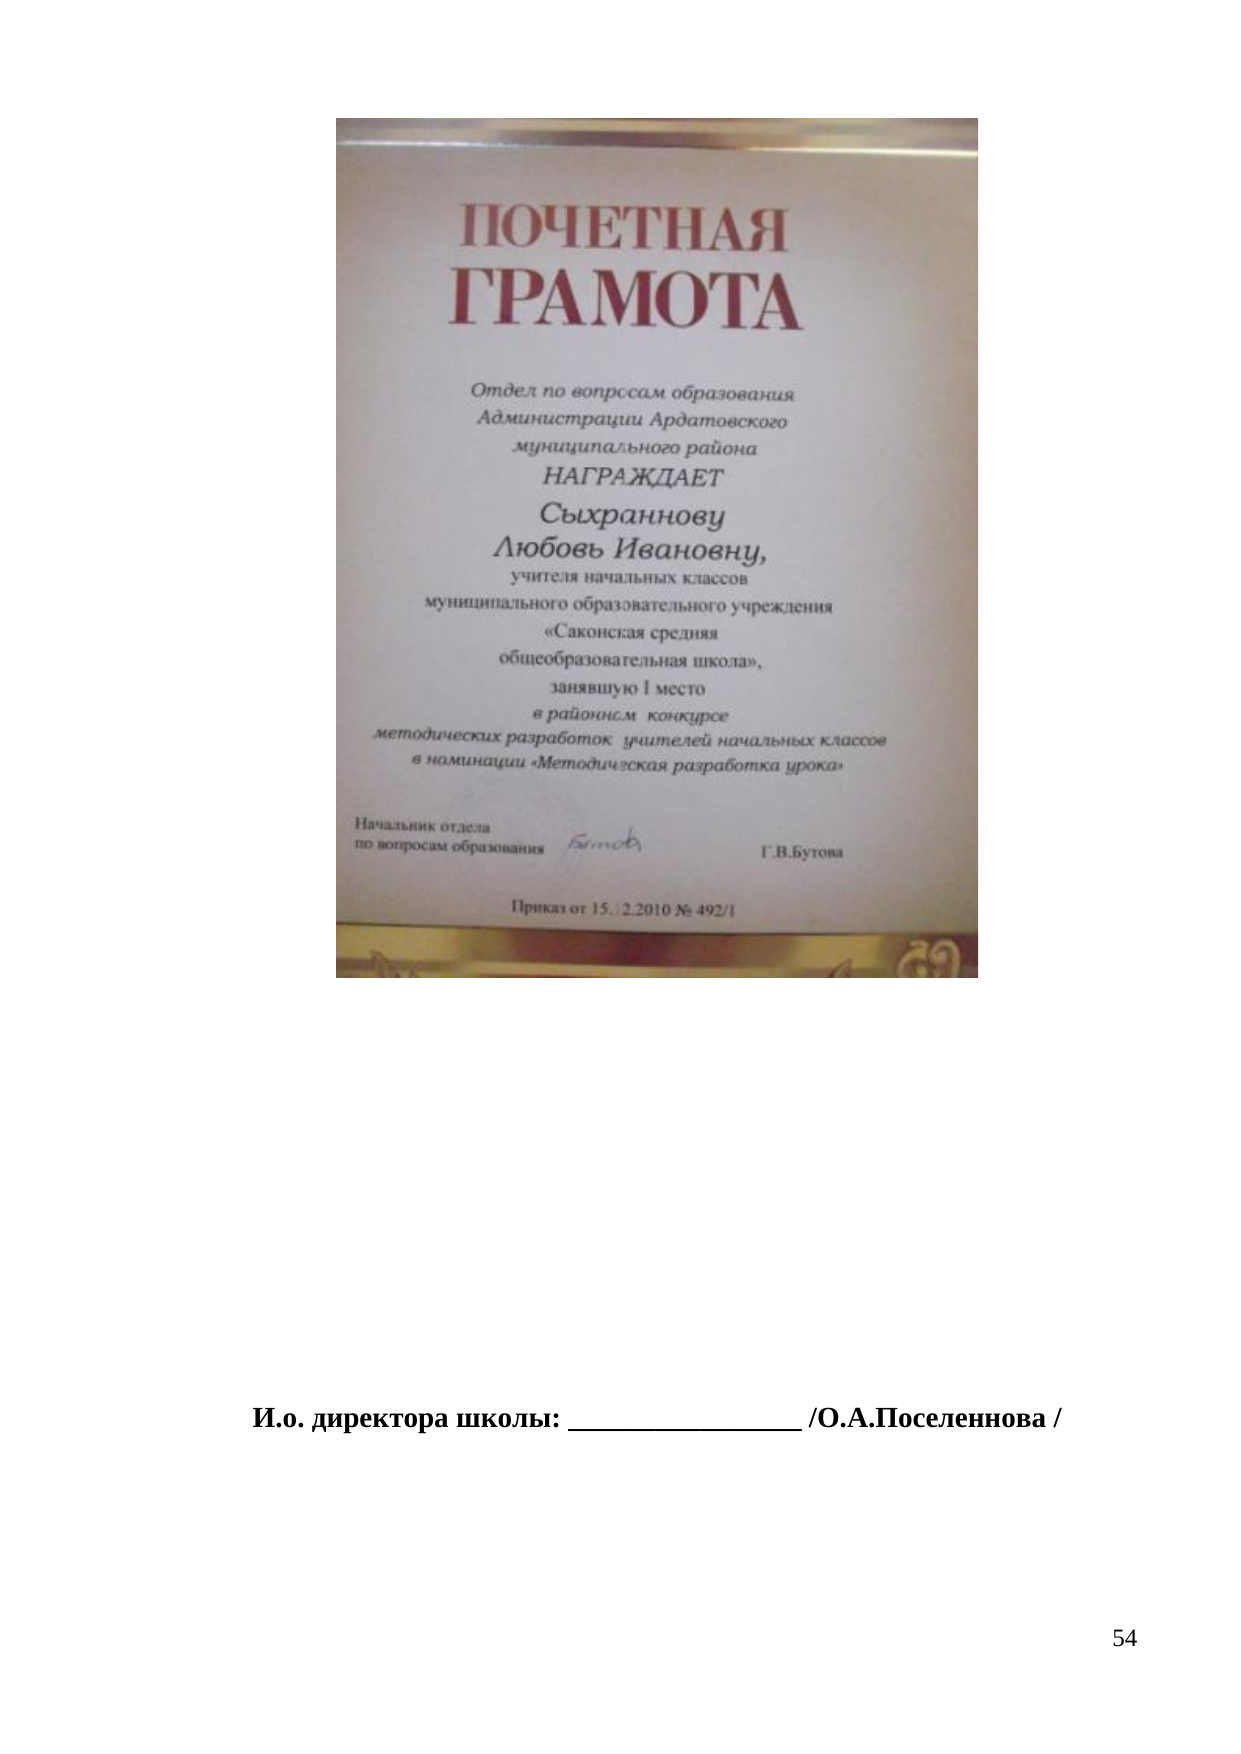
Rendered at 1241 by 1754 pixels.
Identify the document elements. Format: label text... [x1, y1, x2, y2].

picture [336, 118, 979, 978]
text И.о. директора школы: ________________ /О.А.Поселеннова / [177, 1400, 1137, 1434]
